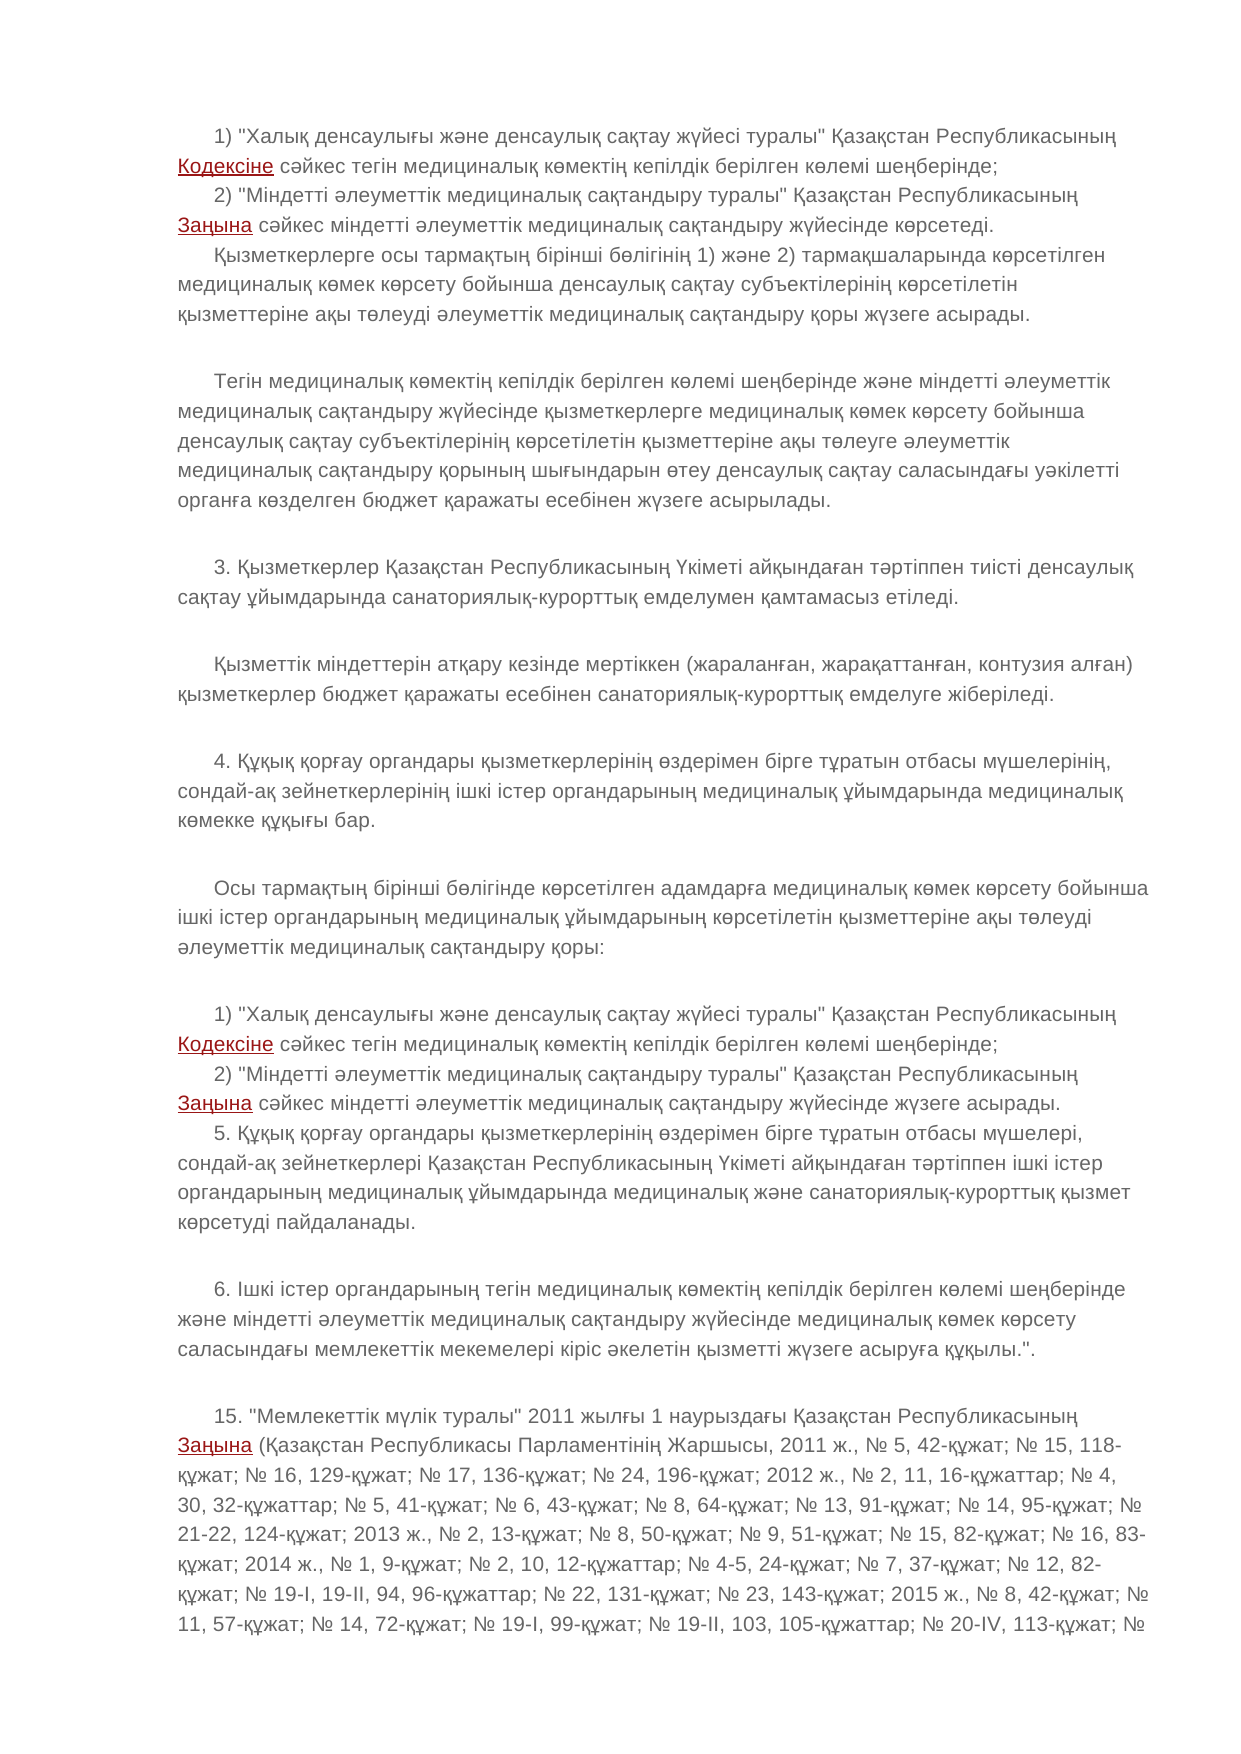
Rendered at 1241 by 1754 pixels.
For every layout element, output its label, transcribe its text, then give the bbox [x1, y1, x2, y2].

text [177, 1398, 1152, 1635]
text 3. Қызметкерлер Қазақстан Республикасының Үкіметі айқындаған тәртіппен тиісті денсаулық сақтау ұйымдарында санаториялық-курорттық емделумен қамтамасыз етіледі. [177, 549, 1152, 609]
text 4. Құқық қорғау органдары қызметкерлерінің өздерімен бірге тұратын отбасы мүшелерінің, сондай-ақ зейнеткерлерінің ішкі істер органдарының медициналық ұйымдарында медициналық көмекке құқығы бар. [177, 743, 1152, 832]
text 6. Ішкі істер органдарының тегін медициналық көмектің кепілдік берілген көлемі шеңберінде және міндетті әлеуметтік медициналық сақтандыру жүйесінде медициналық көмек көрсету саласындағы мемлекеттік мекемелері кіріс әкелетін қызметті жүзеге асыруға құқылы.". [177, 1271, 1152, 1360]
text Қызметтік міндеттерін атқару кезінде мертіккен (жараланған, жарақаттанған, контузия алған) қызметкерлер бюджет қаражаты есебінен санаториялық-курорттық емделуге жіберіледі. [177, 646, 1152, 706]
text Тегін медициналық көмектің кепілдік берілген көлемі шеңберінде және міндетті әлеуметтік медициналық сақтандыру жүйесінде қызметкерлерге медициналық көмек көрсету бойынша денсаулық сақтау субъектілерінің көрсетілетін қызметтеріне ақы төлеуге әлеуметтік медициналық сақтандыру қорының шығындарын өтеу денсаулық сақтау саласындағы уәкілетті органға көзделген бюджет қаражаты есебінен жүзеге асырылады. [177, 363, 1152, 512]
text 2) "Міндетті әлеуметтік медициналық сақтандыру туралы" Қазақстан Республикасының Заңына сәйкес міндетті әлеуметтік медициналық сақтандыру жүйесінде жүзеге асырады. [177, 1056, 1152, 1115]
text 5. Құқық қорғау органдары қызметкерлерінің өздерімен бірге тұратын отбасы мүшелері, сондай-ақ зейнеткерлері Қазақстан Республикасының Үкіметі айқындаған тәртіппен ішкі істер органдарының медициналық ұйымдарында медициналық және санаториялық-курорттық қызмет көрсетуді пайдаланады. [177, 1115, 1152, 1234]
text Қызметкерлерге осы тармақтың бірінші бөлігінің 1) және 2) тармақшаларында көрсетілген медициналық көмек көрсету бойынша денсаулық сақтау субъектілерінің көрсетілетін қызметтеріне ақы төлеуді әлеуметтік медициналық сақтандыру қоры жүзеге асырады. [177, 237, 1152, 326]
text Осы тармақтың бірінші бөлігінде көрсетілген адамдарға медициналық көмек көрсету бойынша ішкі істер органдарының медициналық ұйымдарының көрсетілетін қызметтеріне ақы төлеуді әлеуметтік медициналық сақтандыру қоры: [177, 870, 1152, 959]
text 2) "Міндетті әлеуметтік медициналық сақтандыру туралы" Қазақстан Республикасының Заңына сәйкес міндетті әлеуметтік медициналық сақтандыру жүйесінде көрсетеді. [177, 177, 1152, 237]
